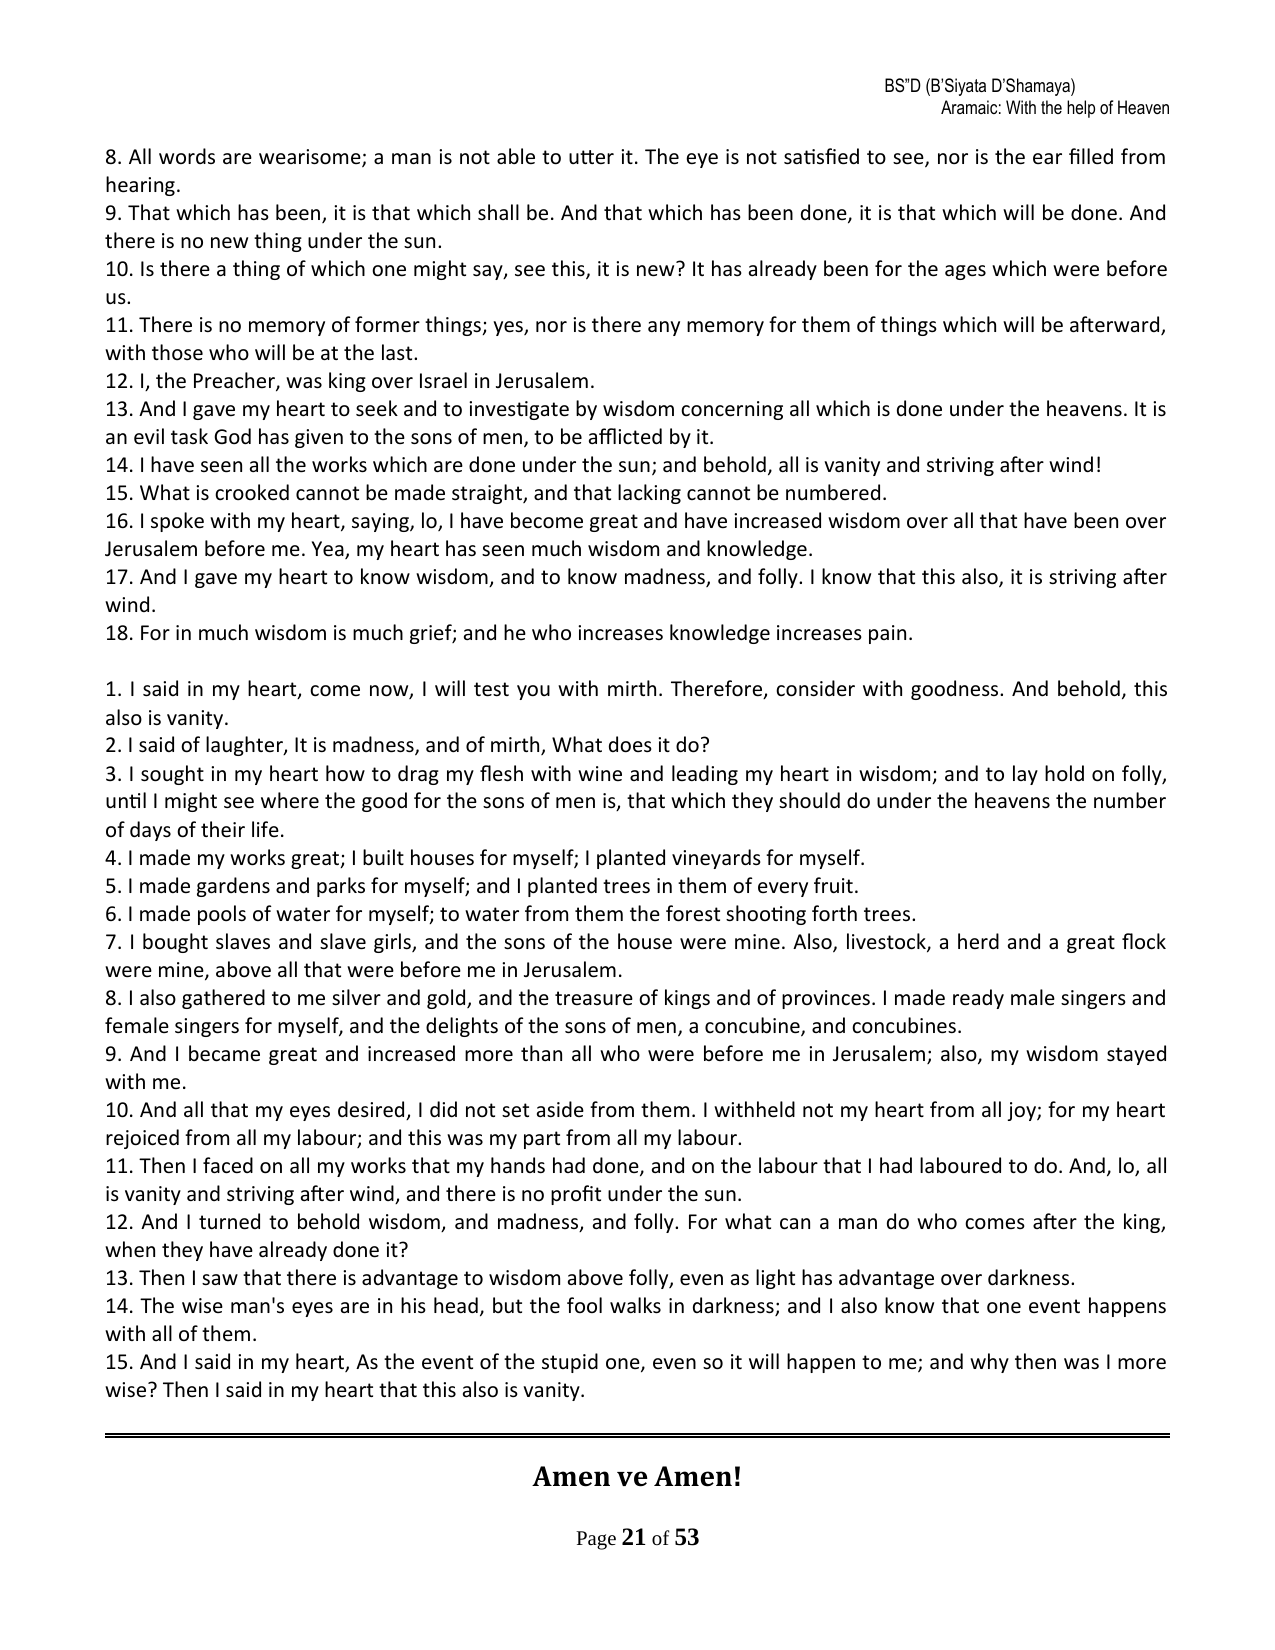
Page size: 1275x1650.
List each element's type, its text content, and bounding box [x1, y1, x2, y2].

text 16. I spoke with my heart, saying, lo, I have become great and have increased wisdom over all that have been over Jerusalem before me. Yea, my heart has seen much wisdom and knowledge. [105, 506, 1170, 562]
text 5. I made gardens and parks for myself; and I planted trees in them of every fruit. [105, 871, 1170, 899]
text 10. And all that my eyes desired, I did not set aside from them. I withheld not my heart from all joy; for my heart rejoiced from all my labour; and this was my part from all my labour. [105, 1095, 1170, 1151]
text 15. What is crooked cannot be made straight, and that lacking cannot be numbered. [105, 478, 1170, 506]
text 14. The wise man's eyes are in his head, but the fool walks in darkness; and I also know that one event happens with all of them. [105, 1291, 1170, 1347]
text 9. And I became great and increased more than all who were before me in Jerusalem; also, my wisdom stayed with me. [105, 1039, 1170, 1095]
text 13. And I gave my heart to seek and to investigate by wisdom concerning all which is done under the heavens. It is an evil task God has given to the sons of men, to be afflicted by it. [105, 394, 1170, 450]
text 13. Then I saw that there is advantage to wisdom above folly, even as light has advantage over darkness. [105, 1263, 1170, 1291]
text 4. I made my works great; I built houses for myself; I planted vineyards for myself. [105, 843, 1170, 871]
text 7. I bought slaves and slave girls, and the sons of the house were mine. Also, livestock, a herd and a great flock were mine, above all that were before me in Jerusalem. [105, 927, 1170, 983]
text 6. I made pools of water for myself; to water from them the forest shooting forth trees. [105, 899, 1170, 927]
text 12. And I turned to behold wisdom, and madness, and folly. For what can a man do who comes after the king, when they have already done it? [105, 1207, 1170, 1263]
text 15. And I said in my heart, As the event of the stupid one, even so it will happen to me; and why then was I more wise? Then I said in my heart that this also is vanity. [105, 1347, 1170, 1403]
text 3. I sought in my heart how to drag my flesh with wine and leading my heart in wisdom; and to lay hold on folly, until I might see where the good for the sons of men is, that which they should do under the heavens the number of days of their life. [105, 759, 1170, 843]
text Amen ve Amen! [105, 1458, 1170, 1492]
text 2. I said of laughter, It is madness, and of mirth, What does it do? [105, 731, 1170, 759]
text 8. I also gathered to me silver and gold, and the treasure of kings and of provinces. I made ready male singers and female singers for myself, and the delights of the sons of men, a concubine, and concubines. [105, 983, 1170, 1039]
text 11. There is no memory of former things; yes, nor is there any memory for them of things which will be afterward, with those who will be at the last. [105, 310, 1170, 366]
text 11. Then I faced on all my works that my hands had done, and on the labour that I had laboured to do. And, lo, all is vanity and striving after wind, and there is no profit under the sun. [105, 1151, 1170, 1207]
text 12. I, the Preacher, was king over Israel in Jerusalem. [105, 366, 1170, 394]
text 17. And I gave my heart to know wisdom, and to know madness, and folly. I know that this also, it is striving after wind. [105, 562, 1170, 618]
text 9. That which has been, it is that which shall be. And that which has been done, it is that which will be done. And there is no new thing under the sun. [105, 198, 1170, 254]
text 14. I have seen all the works which are done under the sun; and behold, all is vanity and striving after wind! [105, 450, 1170, 478]
text 8. All words are wearisome; a man is not able to utter it. The eye is not satisfied to see, nor is the ear filled from hearing. [105, 142, 1170, 198]
text 10. Is there a thing of which one might say, see this, it is new? It has already been for the ages which were before us. [105, 254, 1170, 310]
text 18. For in much wisdom is much grief; and he who increases knowledge increases pain. [105, 618, 1170, 647]
text 1. I said in my heart, come now, I will test you with mirth. Therefore, consider with goodness. And behold, this also is vanity. [105, 674, 1170, 731]
